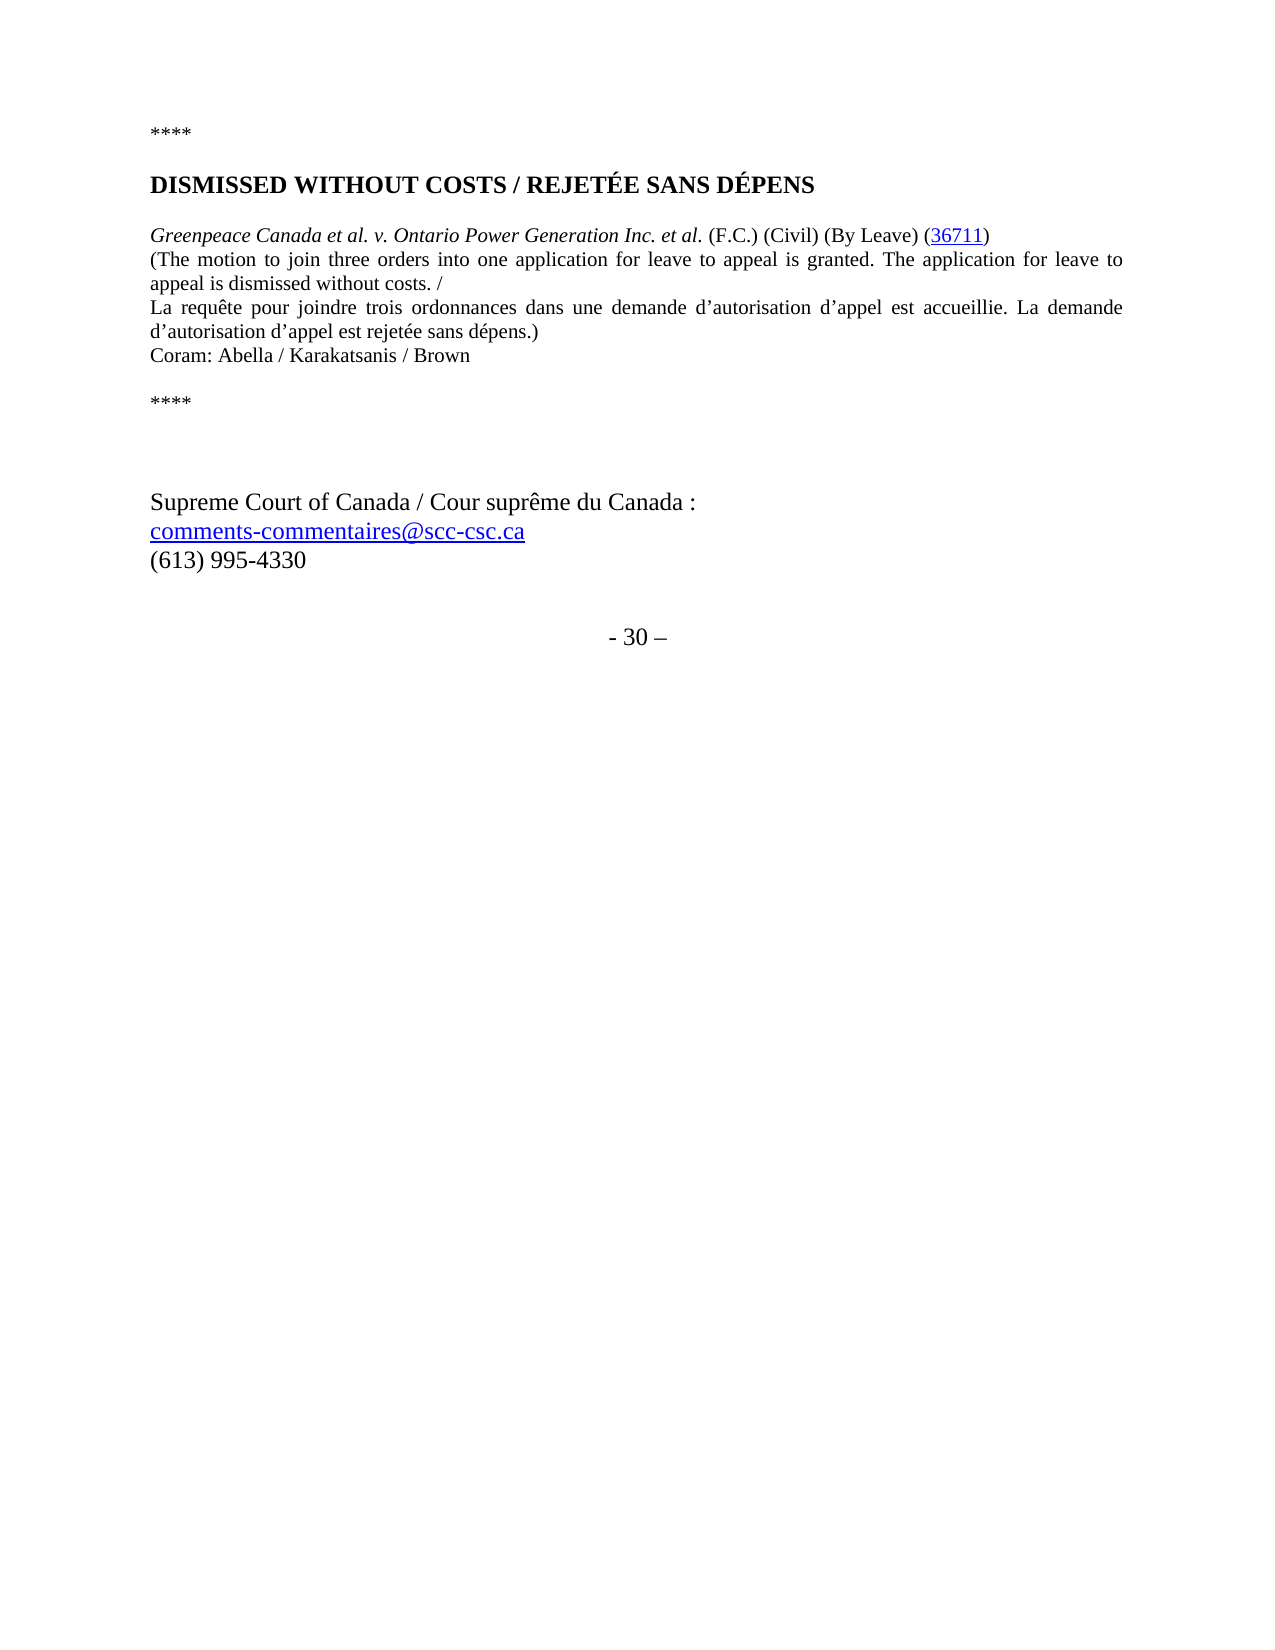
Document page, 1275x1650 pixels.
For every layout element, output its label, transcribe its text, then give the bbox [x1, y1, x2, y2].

text comments-commentaires@scc-csc.ca [150, 516, 1125, 545]
text Greenpeace Canada et al. v. Ontario Power Generation Inc. et al. (F.C.) (Civil) (By Leave) (36711) [150, 223, 1125, 247]
text Coram: Abella / Karakatsanis / Brown [150, 343, 1125, 367]
text (613) 995-4330 [150, 545, 1125, 574]
text La requête pour joindre trois ordonnances dans une demande d’autorisation d’appel est accueillie. La demande d’autorisation d’appel est rejetée sans dépens.) [150, 295, 1125, 343]
text **** [150, 391, 1125, 415]
text (The motion to join three orders into one application for leave to appeal is granted. The application for leave to appeal is dismissed without costs. / [150, 247, 1125, 295]
text DISMISSED WITHOUT COSTS / REJETÉE SANS DÉPENS [150, 170, 1125, 199]
text Supreme Court of Canada / Cour suprême du Canada : [150, 487, 1125, 516]
text - 30 – [150, 622, 1125, 651]
text **** [150, 122, 1125, 146]
